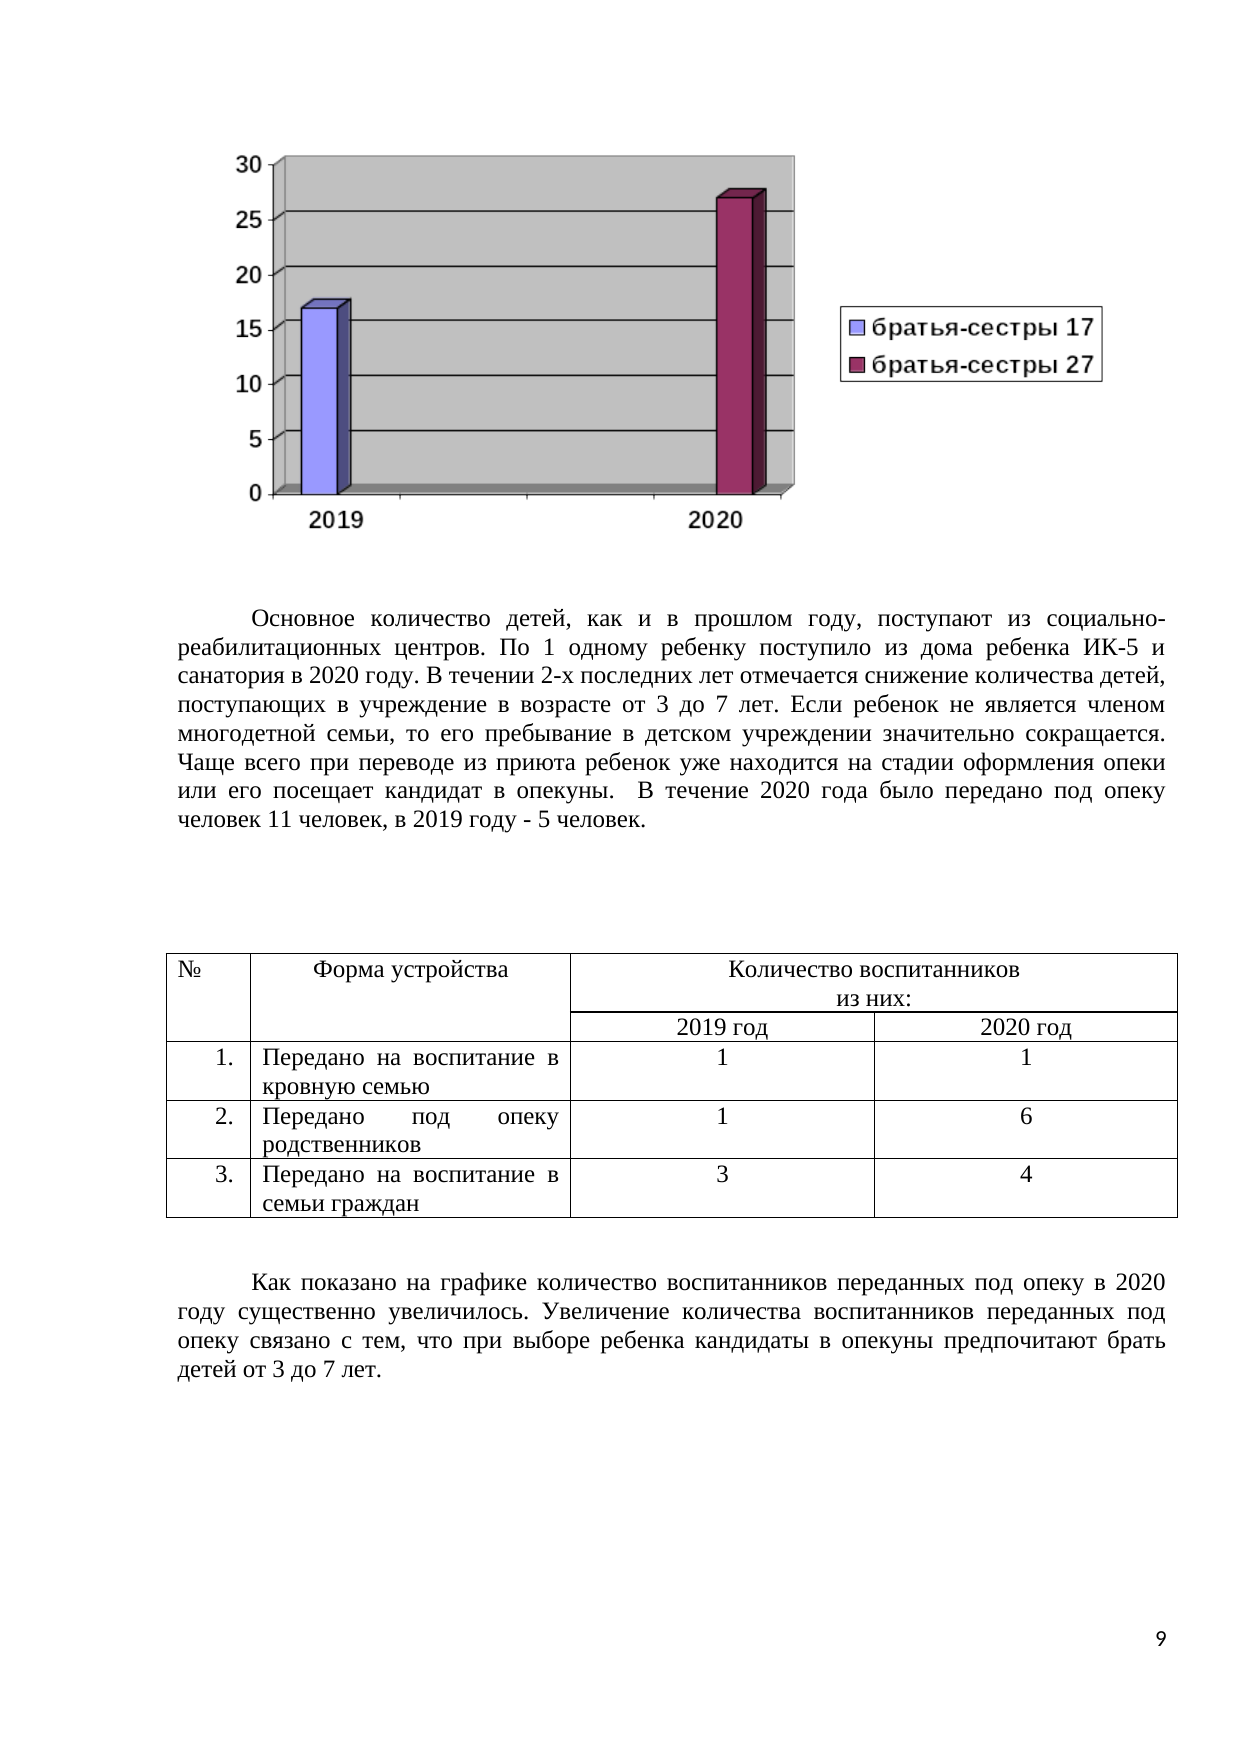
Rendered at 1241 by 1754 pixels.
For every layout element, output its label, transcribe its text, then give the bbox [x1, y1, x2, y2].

text Основное количество детей, как и в прошлом году, поступают из социально-реабилитационных центров. По 1 одному ребенку поступило из дома ребенка ИК-5 и санатория в 2020 году. В течении 2-х последних лет отмечается снижение количества детей, поступающих в учреждение в возрасте от 3 до 7 лет. Если ребенок не является членом многодетной семьи, то его пребывание в детском учреждении значительно сокращается. Чаще всего при переводе из приюта ребенок уже находится на стадии оформления опеки или его посещает кандидат в опекуны. В течение 2020 года было передано под опеку человек 11 человек, в 2019 году - 5 человек. [177, 603, 1167, 833]
table_cell Передано на воспитание в семьи граждан [251, 1159, 570, 1217]
table_cell 1 [571, 1101, 874, 1158]
text Как показано на графике количество воспитанников переданных под опеку в 2020 году существенно увеличилось. Увеличение количества воспитанников переданных под опеку связано с тем, что при выборе ребенка кандидаты в опекуны предпочитают брать детей от 3 до 7 лет. [177, 1267, 1167, 1382]
table_cell 6 [875, 1101, 1177, 1158]
table_cell 1 [875, 1042, 1177, 1100]
table_cell [167, 1042, 250, 1100]
table_header № [167, 954, 250, 1041]
table_cell 1 [571, 1042, 874, 1100]
table_cell 4 [875, 1159, 1177, 1217]
table_header Форма устройства [251, 954, 570, 1041]
table_header Количество воспитанников из них: [571, 954, 1177, 1011]
table_cell Передано под опеку родственников [251, 1101, 570, 1158]
table_cell 2019 год [571, 1013, 874, 1041]
table_cell [167, 1159, 250, 1217]
table_cell Передано на воспитание в кровную семью [251, 1042, 570, 1100]
table_cell 3 [571, 1159, 874, 1217]
table_cell [167, 1101, 250, 1158]
table_cell 2020 год [875, 1013, 1177, 1041]
